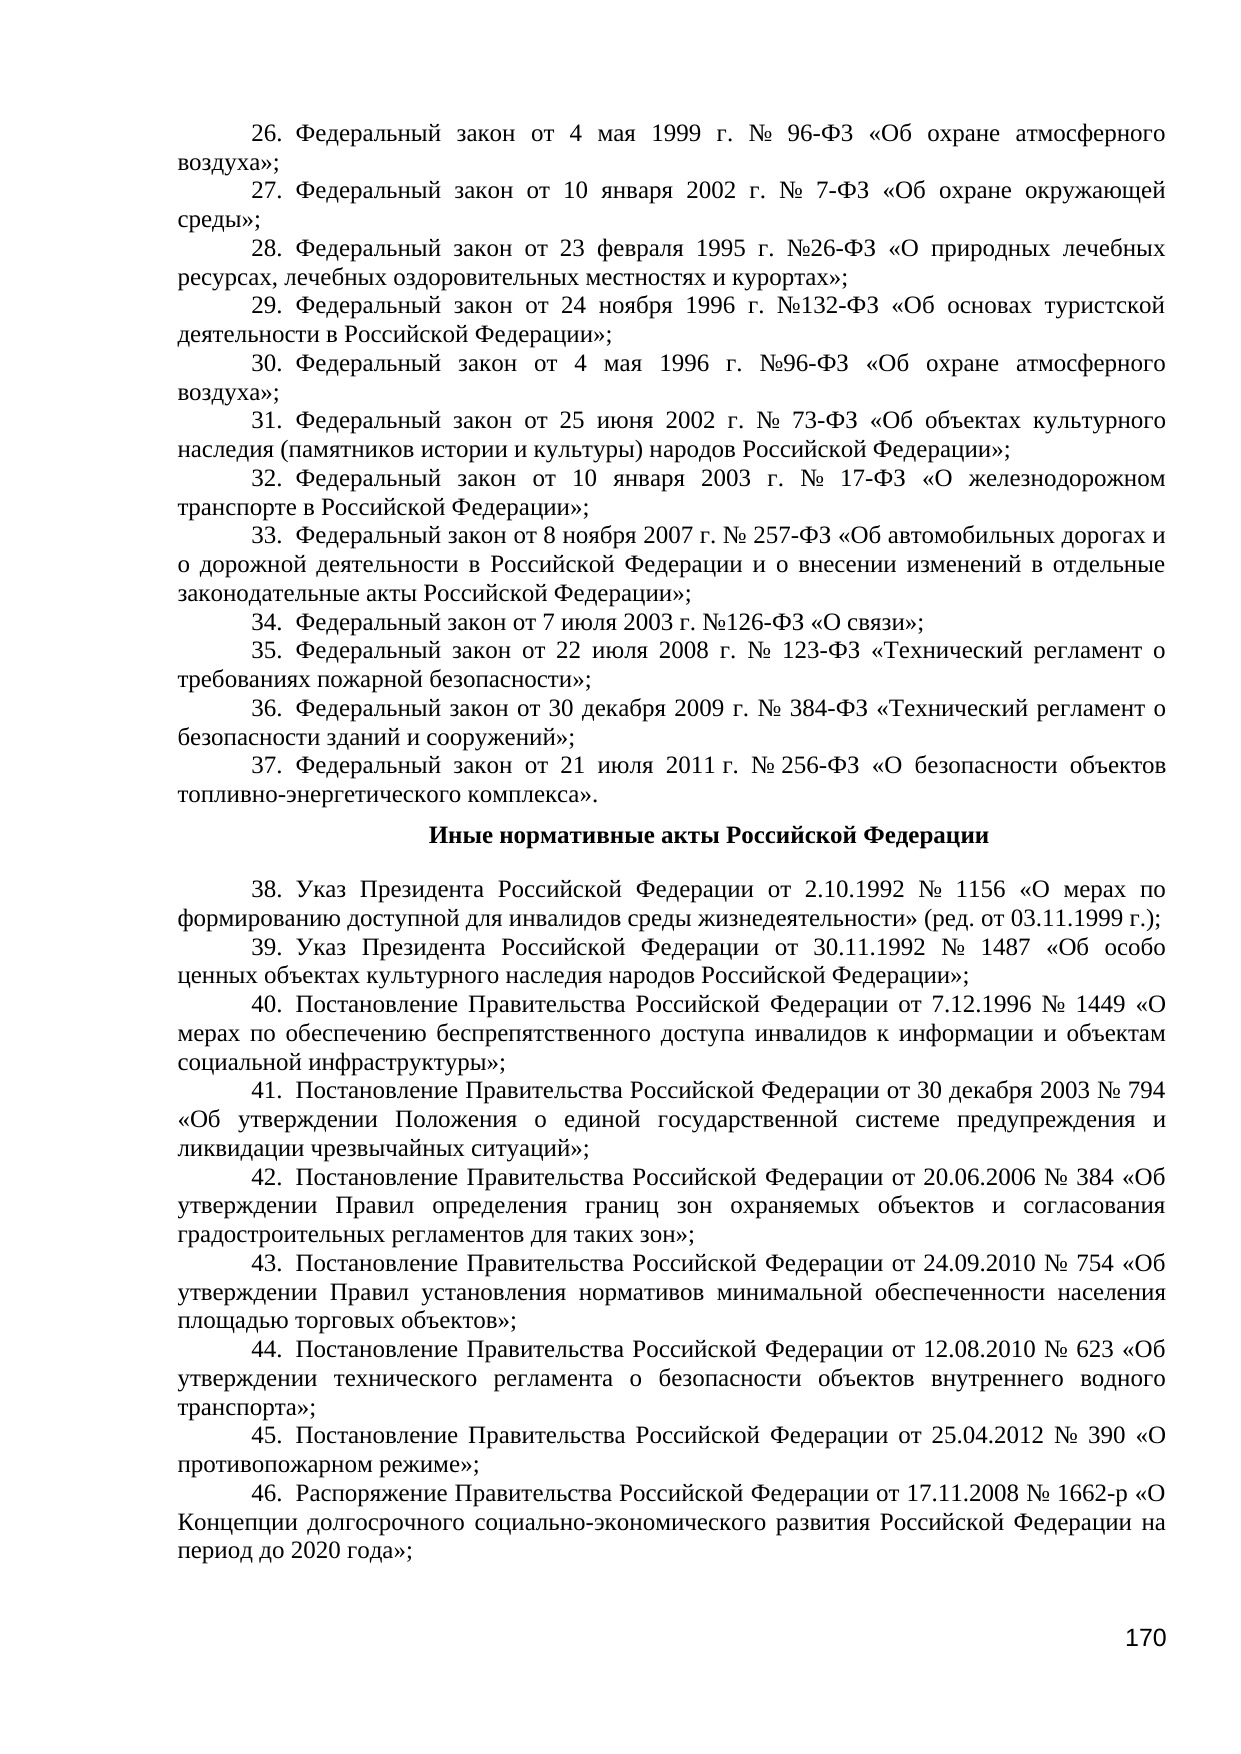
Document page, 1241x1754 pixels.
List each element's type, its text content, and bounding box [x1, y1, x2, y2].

text Федеральный закон от 22 июля 2008 г. № 123-ФЗ «Технический регламент о требованиях пожарной безопасности»; [177, 636, 1167, 693]
text Федеральный закон от 8 ноября 2007 г. № 257-ФЗ «Об автомобильных дорогах и о дорожной деятельности в Российской Федерации и о внесении изменений в отдельные законодательные акты Российской Федерации»; [177, 521, 1167, 607]
text Постановление Правительства Российской Федерации от 20.06.2006 № 384 «Об утверждении Правил определения границ зон охраняемых объектов и согласования градостроительных регламентов для таких зон»; [177, 1162, 1167, 1248]
text Федеральный закон от 10 января 2003 г. № 17-ФЗ «О железнодорожном транспорте в Российской Федерации»; [177, 463, 1167, 521]
text Иные нормативные акты Российской Федерации [177, 821, 1167, 849]
text Постановление Правительства Российской Федерации от 30 декабря 2003 № 794 «Об утверждении Положения о единой государственной системе предупреждения и ликвидации чрезвычайных ситуаций»; [177, 1076, 1167, 1162]
text Федеральный закон от 7 июля 2003 г. №126-ФЗ «О связи»; [177, 607, 1167, 636]
text Федеральный закон от 10 января 2002 г. № 7-ФЗ «Об охране окружающей среды»; [177, 176, 1167, 233]
text Федеральный закон от 4 мая 1996 г. №96-ФЗ «Об охране атмосферного воздуха»; [177, 348, 1167, 406]
text Постановление Правительства Российской Федерации от 12.08.2010 № 623 «Об утверждении технического регламента о безопасности объектов внутреннего водного транспорта»; [177, 1334, 1167, 1421]
text Федеральный закон от 30 декабря 2009 г. № 384-ФЗ «Технический регламент о безопасности зданий и сооружений»; [177, 693, 1167, 751]
text Указ Президента Российской Федерации от 30.11.1992 № 1487 «Об особо ценных объектах культурного наследия народов Российской Федерации»; [177, 932, 1167, 989]
text Федеральный закон от 24 ноября 1996 г. №132-ФЗ «Об основах туристской деятельности в Российской Федерации»; [177, 291, 1167, 348]
text Федеральный закон от 23 февраля 1995 г. №26-ФЗ «О природных лечебных ресурсах, лечебных оздоровительных местностях и курортах»; [177, 233, 1167, 291]
text Постановление Правительства Российской Федерации от 24.09.2010 № 754 «Об утверждении Правил установления нормативов минимальной обеспеченности населения площадью торговых объектов»; [177, 1248, 1167, 1334]
text Указ Президента Российской Федерации от 2.10.1992 № 1156 «О мерах по формированию доступной для инвалидов среды жизнедеятельности» (ред. от 03.11.1999 г.); [177, 874, 1167, 932]
text Федеральный закон от 21 июля 2011 г. № 256-ФЗ «О безопасности объектов топливно-энергетического комплекса». [177, 751, 1167, 808]
text Постановление Правительства Российской Федерации от 7.12.1996 № 1449 «О мерах по обеспечению беспрепятственного доступа инвалидов к информации и объектам социальной инфраструктуры»; [177, 989, 1167, 1076]
text Федеральный закон от 4 мая 1999 г. № 96-Ф3 «Об охране атмосферного воздуха»; [177, 118, 1167, 176]
text Постановление Правительства Российской Федерации от 25.04.2012 № 390 «О противопожарном режиме»; [177, 1421, 1167, 1478]
text Федеральный закон от 25 июня 2002 г. № 73-ФЗ «Об объектах культурного наследия (памятников истории и культуры) народов Российской Федерации»; [177, 406, 1167, 463]
text Распоряжение Правительства Российской Федерации от 17.11.2008 № 1662-р «О Концепции долгосрочного социально-экономического развития Российской Федерации на период до 2020 года»; [177, 1478, 1167, 1564]
